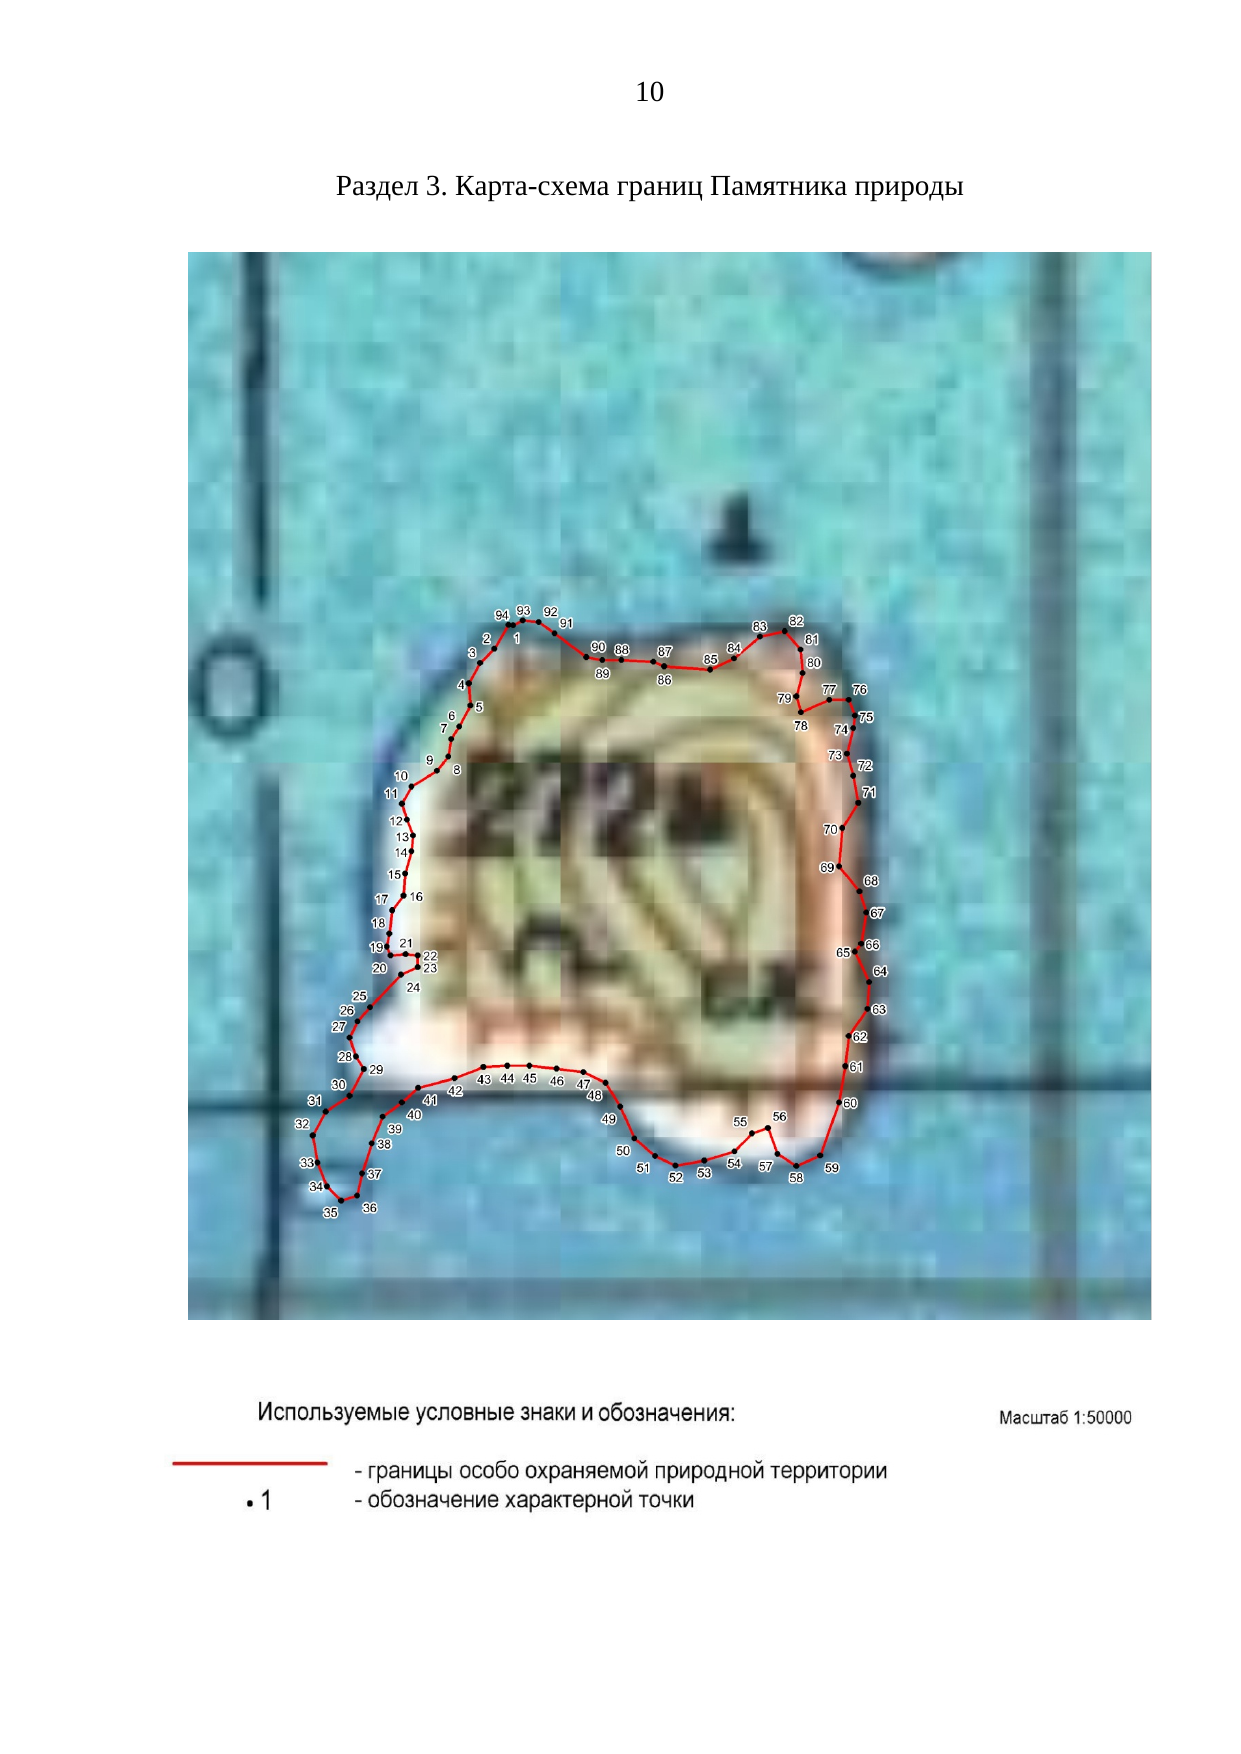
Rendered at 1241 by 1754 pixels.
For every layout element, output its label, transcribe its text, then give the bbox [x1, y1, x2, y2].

picture [188, 252, 1152, 1320]
text Раздел 3. Карта-схема границ Памятника природы [148, 168, 1152, 202]
picture [147, 1378, 1152, 1538]
